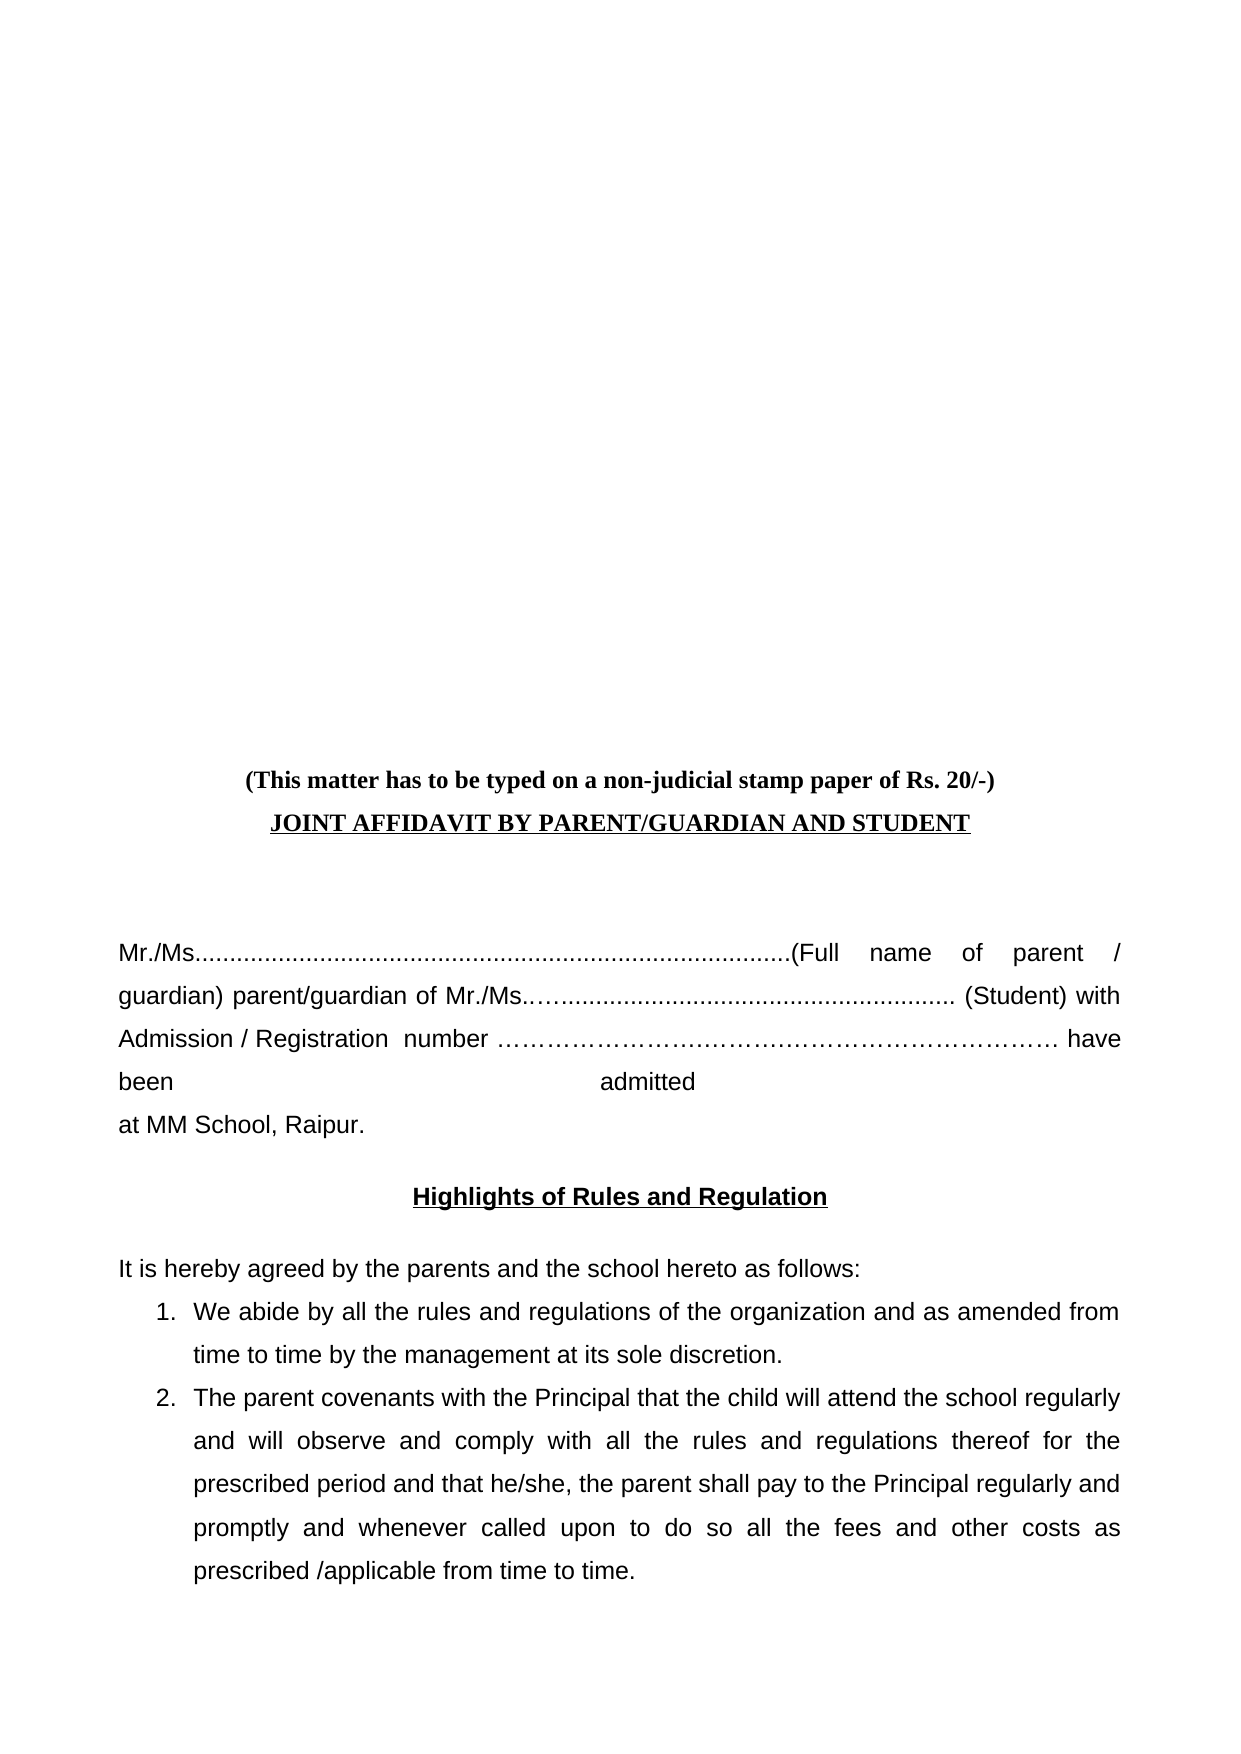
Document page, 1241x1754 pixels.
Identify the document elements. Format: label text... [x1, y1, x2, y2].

text Mr./Ms......................................................................................(Full name of parent / guardian) parent/guardian of Mr./Ms..…......................................................... (Student) with Admission / Registration number …………………….……….…………………………… have been admitted at MM School, Raipur. [118, 937, 1122, 1139]
list The parent covenants with the Principal that the child will attend the school regularly and will observe and comply with all the rules and regulations thereof for the prescribed period and that he/she, the parent shall pay to the Principal regularly and promptly and whenever called upon to do so all the fees and other costs as prescribed /applicable from time to time. [156, 1383, 1122, 1584]
text It is hereby agreed by the parents and the school hereto as follows: [118, 1254, 1122, 1282]
text Highlights of Rules and Regulation [118, 1182, 1122, 1211]
text (This matter has to be typed on a non-judicial stamp paper of Rs. 20/-) [118, 765, 1122, 794]
list We abide by all the rules and regulations of the organization and as amended from time to time by the management at its sole discretion. [156, 1297, 1122, 1369]
text JOINT AFFIDAVIT BY PARENT/GUARDIAN AND STUDENT [118, 808, 1122, 837]
